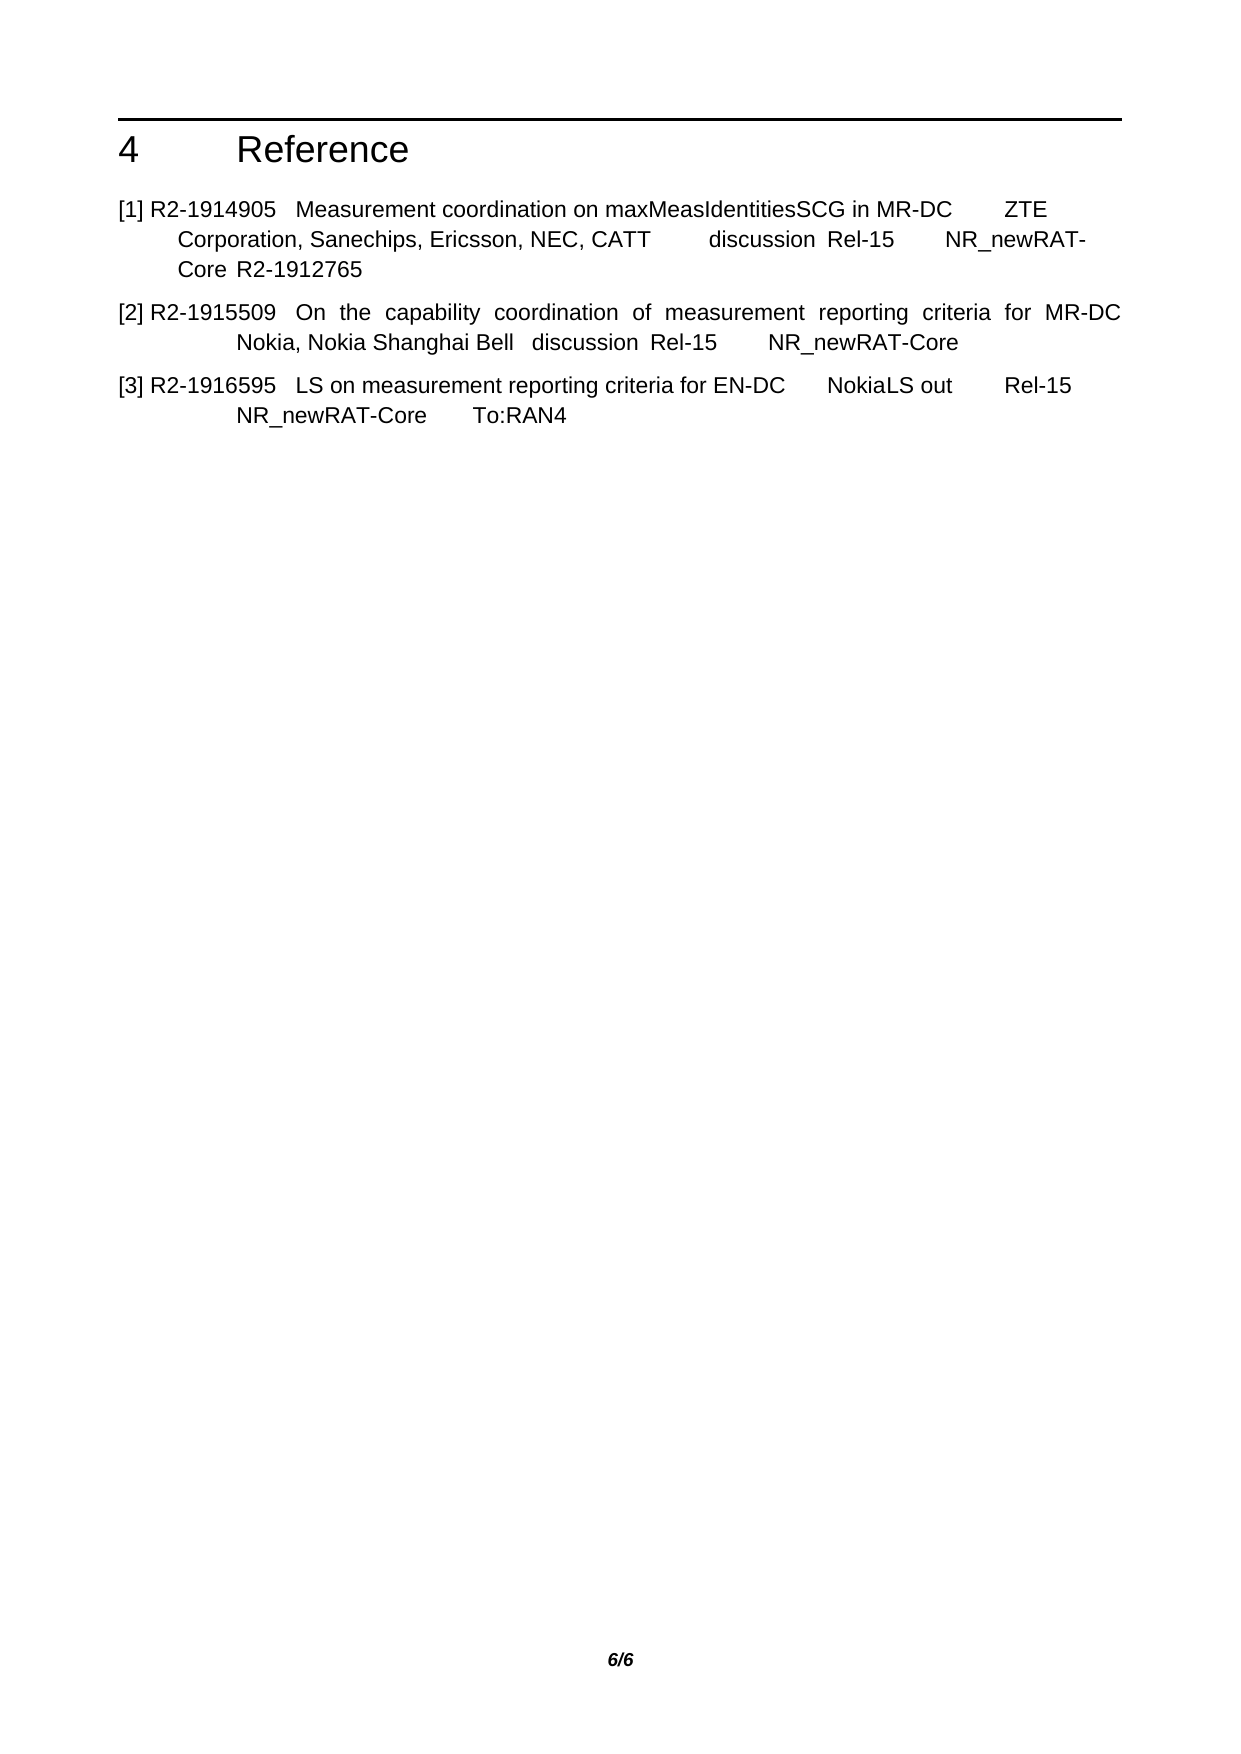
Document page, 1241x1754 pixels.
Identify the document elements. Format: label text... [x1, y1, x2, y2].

list [3] R2-1916595 LS on measurement reporting criteria for EN-DC Nokia LS out Rel-15 NR_newRAT-Core To:RAN4 [118, 372, 1122, 428]
list [2] R2-1915509 On the capability coordination of measurement reporting criteria for MR-DC Nokia, Nokia Shanghai Bell discussion Rel-15 NR_newRAT-Core [118, 299, 1122, 356]
subtitle 4 Reference [118, 121, 1122, 171]
list [1] R2-1914905 Measurement coordination on maxMeasIdentitiesSCG in MR-DC ZTE Corporation, Sanechips, Ericsson, NEC, CATT discussion Rel-15 NR_newRAT-Core R2-1912765 [118, 196, 1122, 283]
